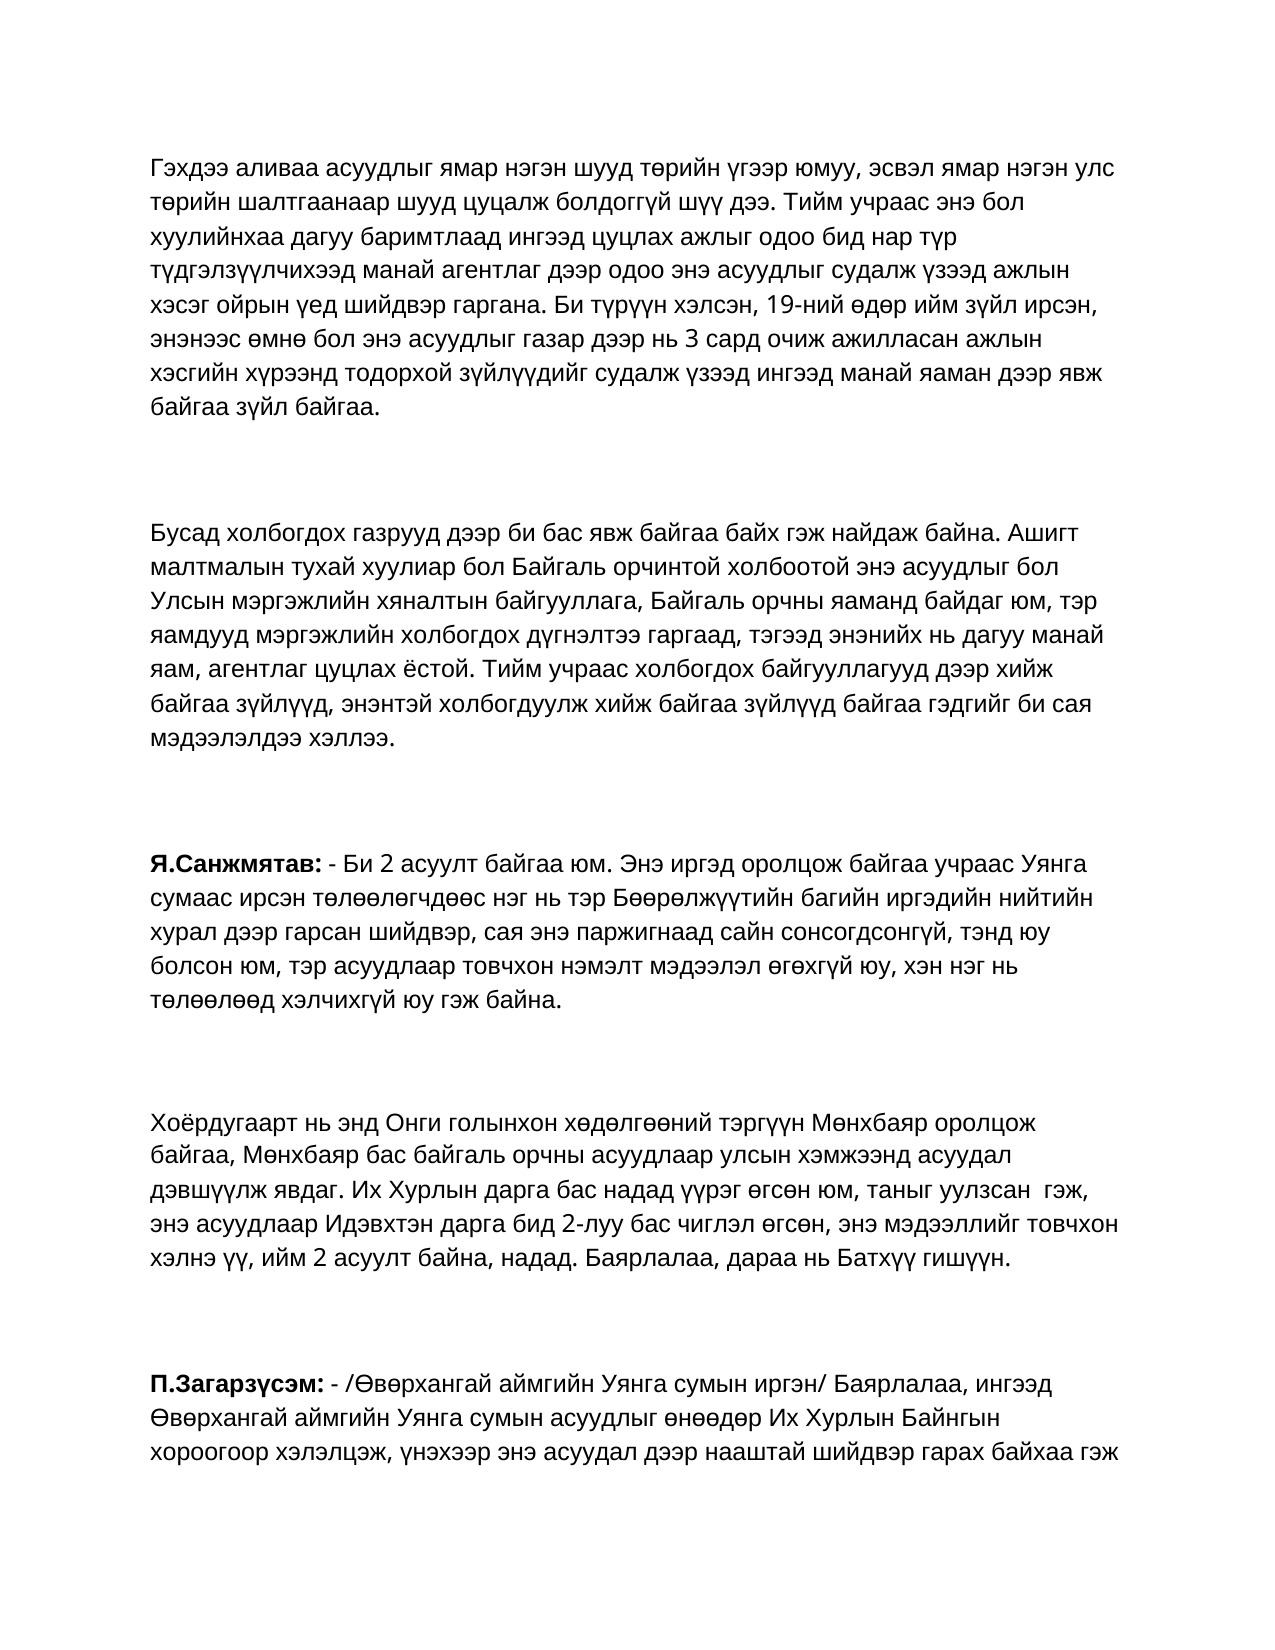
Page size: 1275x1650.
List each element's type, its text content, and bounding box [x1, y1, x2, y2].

text Я.Санжмятав: - Би 2 асуулт байгаа юм. Энэ иргэд оролцож байгаа учраас Уянга сумаас ирсэн төлөөлөгчдөөс нэг нь тэр Бөөрөлжүүтийн багийн иргэдийн нийтийн хурал дээр гарсан шийдвэр, сая энэ паржигнаад сайн сонсогдсонгүй, тэнд юу болсон юм, тэр асуудлаар товчхон нэмэлт мэдээлэл өгөхгүй юу, хэн нэг нь төлөөлөөд хэлчихгүй юу гэж байна. [150, 846, 1125, 1016]
text Бусад холбогдох газрууд дээр би бас явж байгаа байх гэж найдаж байна. Ашигт малтмалын тухай хуулиар бол Байгаль орчинтой холбоотой энэ асуудлыг бол Улсын мэргэжлийн хяналтын байгууллага, Байгаль орчны яаманд байдаг юм, тэр яамдууд мэргэжлийн холбогдох дүгнэлтээ гаргаад, тэгээд энэнийх нь дагуу манай яам, агентлаг цуцлах ёстой. Тийм учраас холбогдох байгууллагууд дээр хийж байгаа зүйлүүд, энэнтэй холбогдуулж хийж байгаа зүйлүүд байгаа гэдгийг би сая мэдээлэлдээ хэллээ. [150, 515, 1125, 753]
text Гэхдээ аливаа асуудлыг ямар нэгэн шууд төрийн үгээр юмуу, эсвэл ямар нэгэн улс төрийн шалтгаанаар шууд цуцалж болдоггүй шүү дээ. Тийм учраас энэ бол хуулийнхаа дагуу баримтлаад ингээд цуцлах ажлыг одоо бид нар түр түдгэлзүүлчихээд манай агентлаг дээр одоо энэ асуудлыг судалж үзээд ажлын хэсэг ойрын үед шийдвэр гаргана. Би түрүүн хэлсэн, 19-ний өдөр ийм зүйл ирсэн, энэнээс өмнө бол энэ асуудлыг газар дээр нь 3 сард очиж ажилласан ажлын хэсгийн хүрээнд тодорхой зүйлүүдийг судалж үзээд ингээд манай яаман дээр явж байгаа зүйл байгаа. [150, 150, 1125, 422]
text Хоёрдугаарт нь энд Онги голынхон хөдөлгөөний тэргүүн Мөнхбаяр оролцож байгаа, Мөнхбаяр бас байгаль орчны асуудлаар улсын хэмжээнд асуудал дэвшүүлж явдаг. Их Хурлын дарга бас надад үүрэг өгсөн юм, таныг уулзсан гэж, энэ асуудлаар Идэвхтэн дарга бид 2-луу бас чиглэл өгсөн, энэ мэдээллийг товчхон хэлнэ үү, ийм 2 асуулт байна, надад. Баярлалаа, дараа нь Батхүү гишүүн. [150, 1108, 1125, 1273]
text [150, 1366, 1125, 1468]
